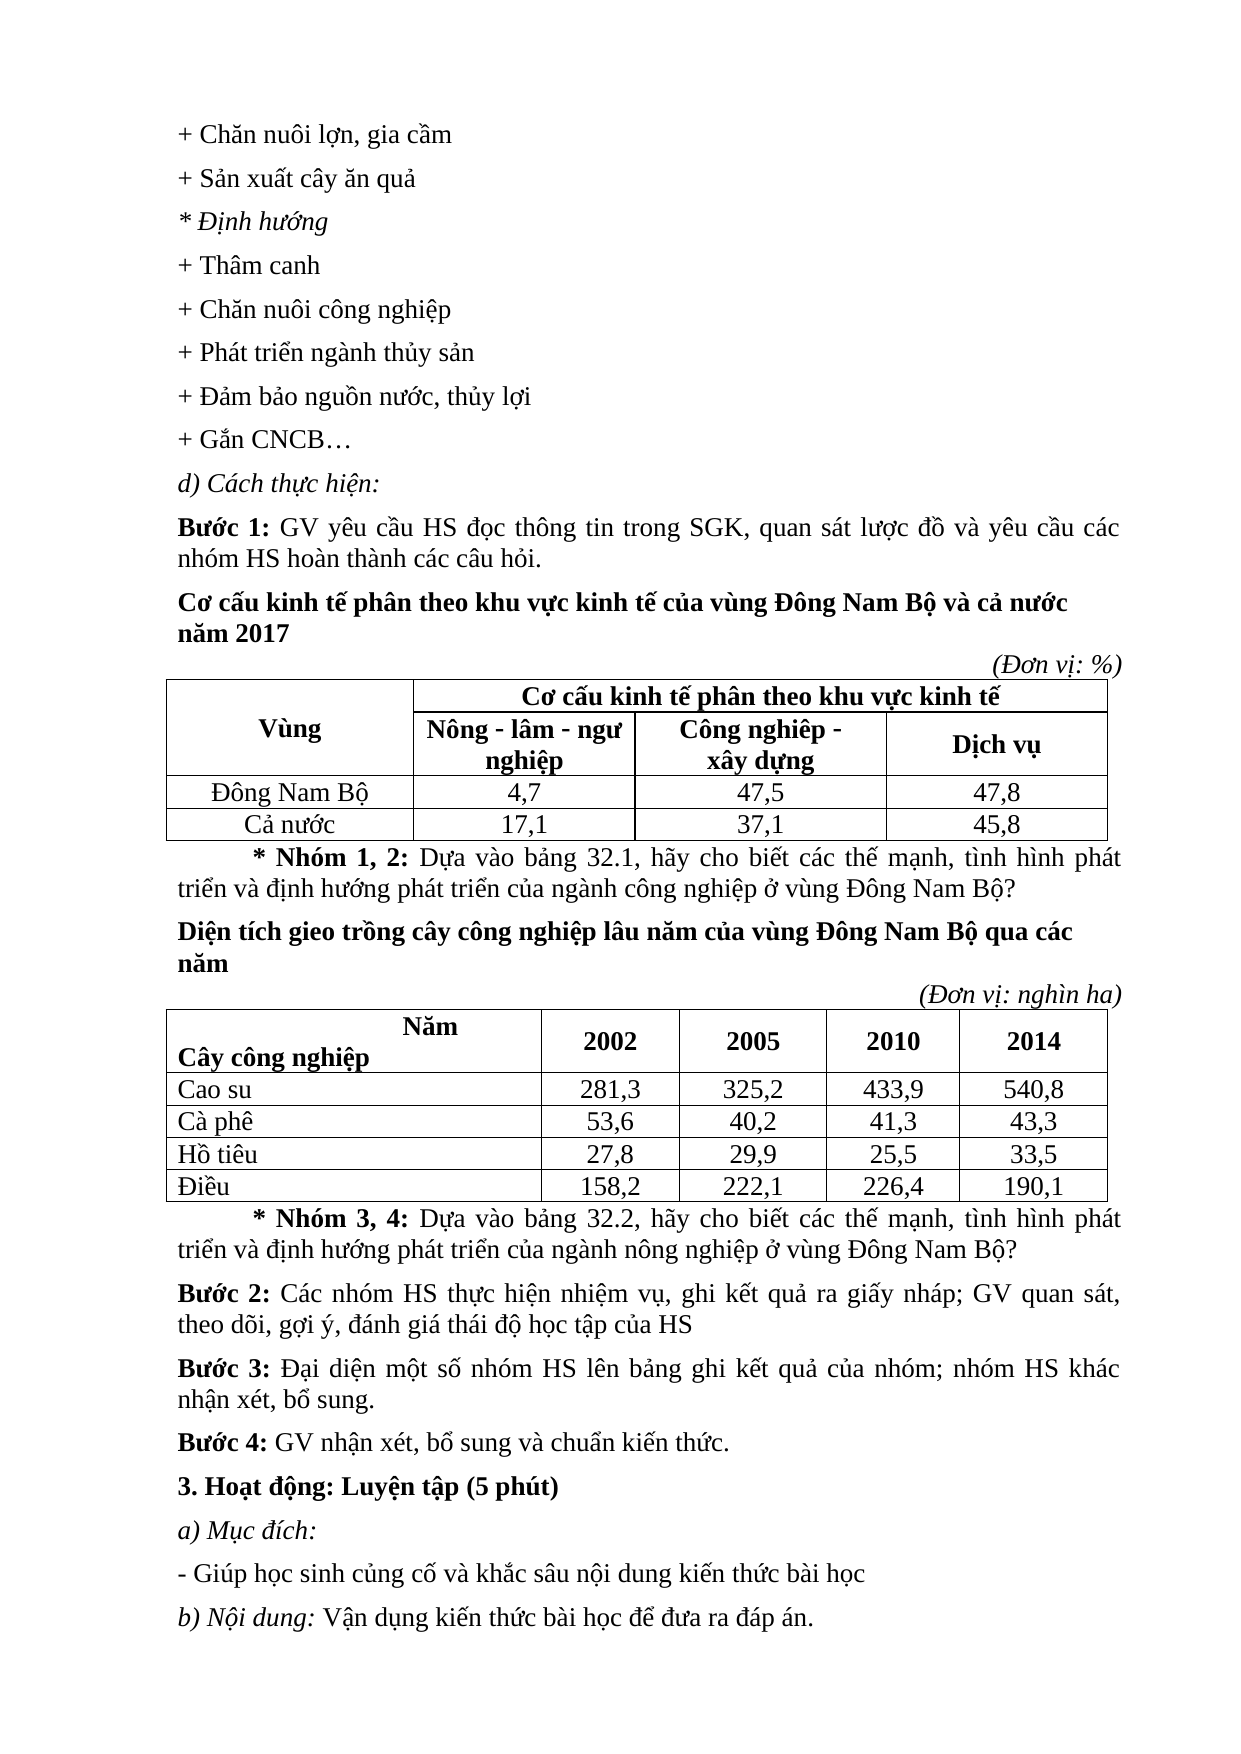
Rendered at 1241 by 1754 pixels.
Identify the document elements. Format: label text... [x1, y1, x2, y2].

table_cell 158,2 [542, 1170, 679, 1201]
text + Sản xuất cây ăn quả [177, 162, 1122, 193]
text * Nhóm 3, 4: Dựa vào bảng 32.2, hãy cho biết các thế mạnh, tình hình phát triển và định hướng phát triển của ngành nông nghiệp ở vùng Đông Nam Bộ? [177, 1202, 1122, 1264]
table_cell 33,5 [960, 1138, 1107, 1169]
table_cell 53,6 [542, 1106, 679, 1137]
table_cell 433,9 [827, 1073, 959, 1104]
text (Đơn vị: %) [177, 648, 1122, 679]
table_cell Đông Nam Bộ [167, 776, 413, 807]
text Bước 1: GV yêu cầu HS đọc thông tin trong SGK, quan sát lược đồ và yêu cầu các nhóm HS hoàn thành các câu hỏi. [177, 511, 1122, 573]
text a) Mục đích: [177, 1514, 1122, 1545]
text d) Cách thực hiện: [177, 467, 1122, 498]
table_cell 47,8 [887, 776, 1107, 807]
table_cell 226,4 [827, 1170, 959, 1201]
text Bước 4: GV nhận xét, bổ sung và chuẩn kiến thức. [177, 1426, 1122, 1458]
table_cell Nông lâm ngư nghiệp [414, 713, 634, 775]
table_cell 37,1 [636, 809, 886, 840]
table_cell 41,3 [827, 1106, 959, 1137]
text - Giúp học sinh củng cố và khắc sâu nội dung kiến thức bài học [177, 1557, 1122, 1588]
table_cell 27,8 [542, 1138, 679, 1169]
text + Đảm bảo nguồn nước, thủy lợi [177, 380, 1122, 411]
table_cell Cả nước [167, 809, 413, 840]
table_cell Công nghiêp xây dựng [636, 713, 886, 775]
text Bước 3: Đại diện một số nhóm HS lên bảng ghi kết quả của nhóm; nhóm HS khác nhận xét, bổ sung. [177, 1352, 1122, 1414]
text * Định hướng [177, 205, 1122, 237]
table_cell 17,1 [414, 809, 634, 840]
table_header 2002 [542, 1010, 679, 1072]
table_header 2010 [827, 1010, 959, 1072]
text + Chăn nuôi lợn, gia cầm [177, 118, 1122, 149]
table_header Cơ cấu kinh tế phân theo khu vực kinh tế [414, 680, 1107, 711]
text + Thâm canh [177, 249, 1122, 280]
table_cell 4,7 [414, 776, 634, 807]
text Cơ cấu kinh tế phân theo khu vực kinh tế của vùng Đông Nam Bộ và cả nước năm 2017 [177, 586, 1122, 648]
table_header 2014 [960, 1010, 1107, 1072]
text 3. Hoạt động: Luyện tập (5 phút) [177, 1470, 1122, 1501]
text Bước 2: Các nhóm HS thực hiện nhiệm vụ, ghi kết quả ra giấy nháp; GV quan sát, theo dõi, gợi ý, đánh giá thái độ học tập của HS [177, 1277, 1122, 1339]
table_cell 40,2 [680, 1106, 826, 1137]
table_header 2005 [680, 1010, 826, 1072]
table_cell 45,8 [887, 809, 1107, 840]
table_cell 29,9 [680, 1138, 826, 1169]
table_cell Dịch vụ [887, 713, 1107, 775]
list + Gắn CNCB… [177, 424, 1122, 455]
table_cell 281,3 [542, 1073, 679, 1104]
text Diện tích gieo trồng cây công nghiệp lâu năm của vùng Đông Nam Bộ qua các năm [177, 916, 1122, 978]
table_cell Cà phê [167, 1106, 541, 1137]
table_cell 325,2 [680, 1073, 826, 1104]
table_cell Cao su [167, 1073, 541, 1104]
text * Nhóm 1, 2: Dựa vào bảng 32.1, hãy cho biết các thế mạnh, tình hình phát triển và định hướng phát triển của ngành công nghiệp ở vùng Đông Nam Bộ? [177, 841, 1122, 903]
table_header Năm Cây công nghiệp [167, 1010, 541, 1072]
table_cell 222,1 [680, 1170, 826, 1201]
table_cell Điều [167, 1170, 541, 1201]
table_cell 43,3 [960, 1106, 1107, 1137]
table_cell Hồ tiêu [167, 1138, 541, 1169]
text (Đơn vị: nghìn ha) [177, 978, 1122, 1009]
table_cell 25,5 [827, 1138, 959, 1169]
table_cell 190,1 [960, 1170, 1107, 1201]
table_cell 540,8 [960, 1073, 1107, 1104]
table_cell 47,5 [636, 776, 886, 807]
table_header Vùng [167, 680, 413, 775]
text + Chăn nuôi công nghiệp [177, 293, 1122, 324]
text + Phát triển ngành thủy sản [177, 336, 1122, 367]
text b) Nội dung: Vận dụng kiến thức bài học để đưa ra đáp án. [177, 1601, 1122, 1632]
